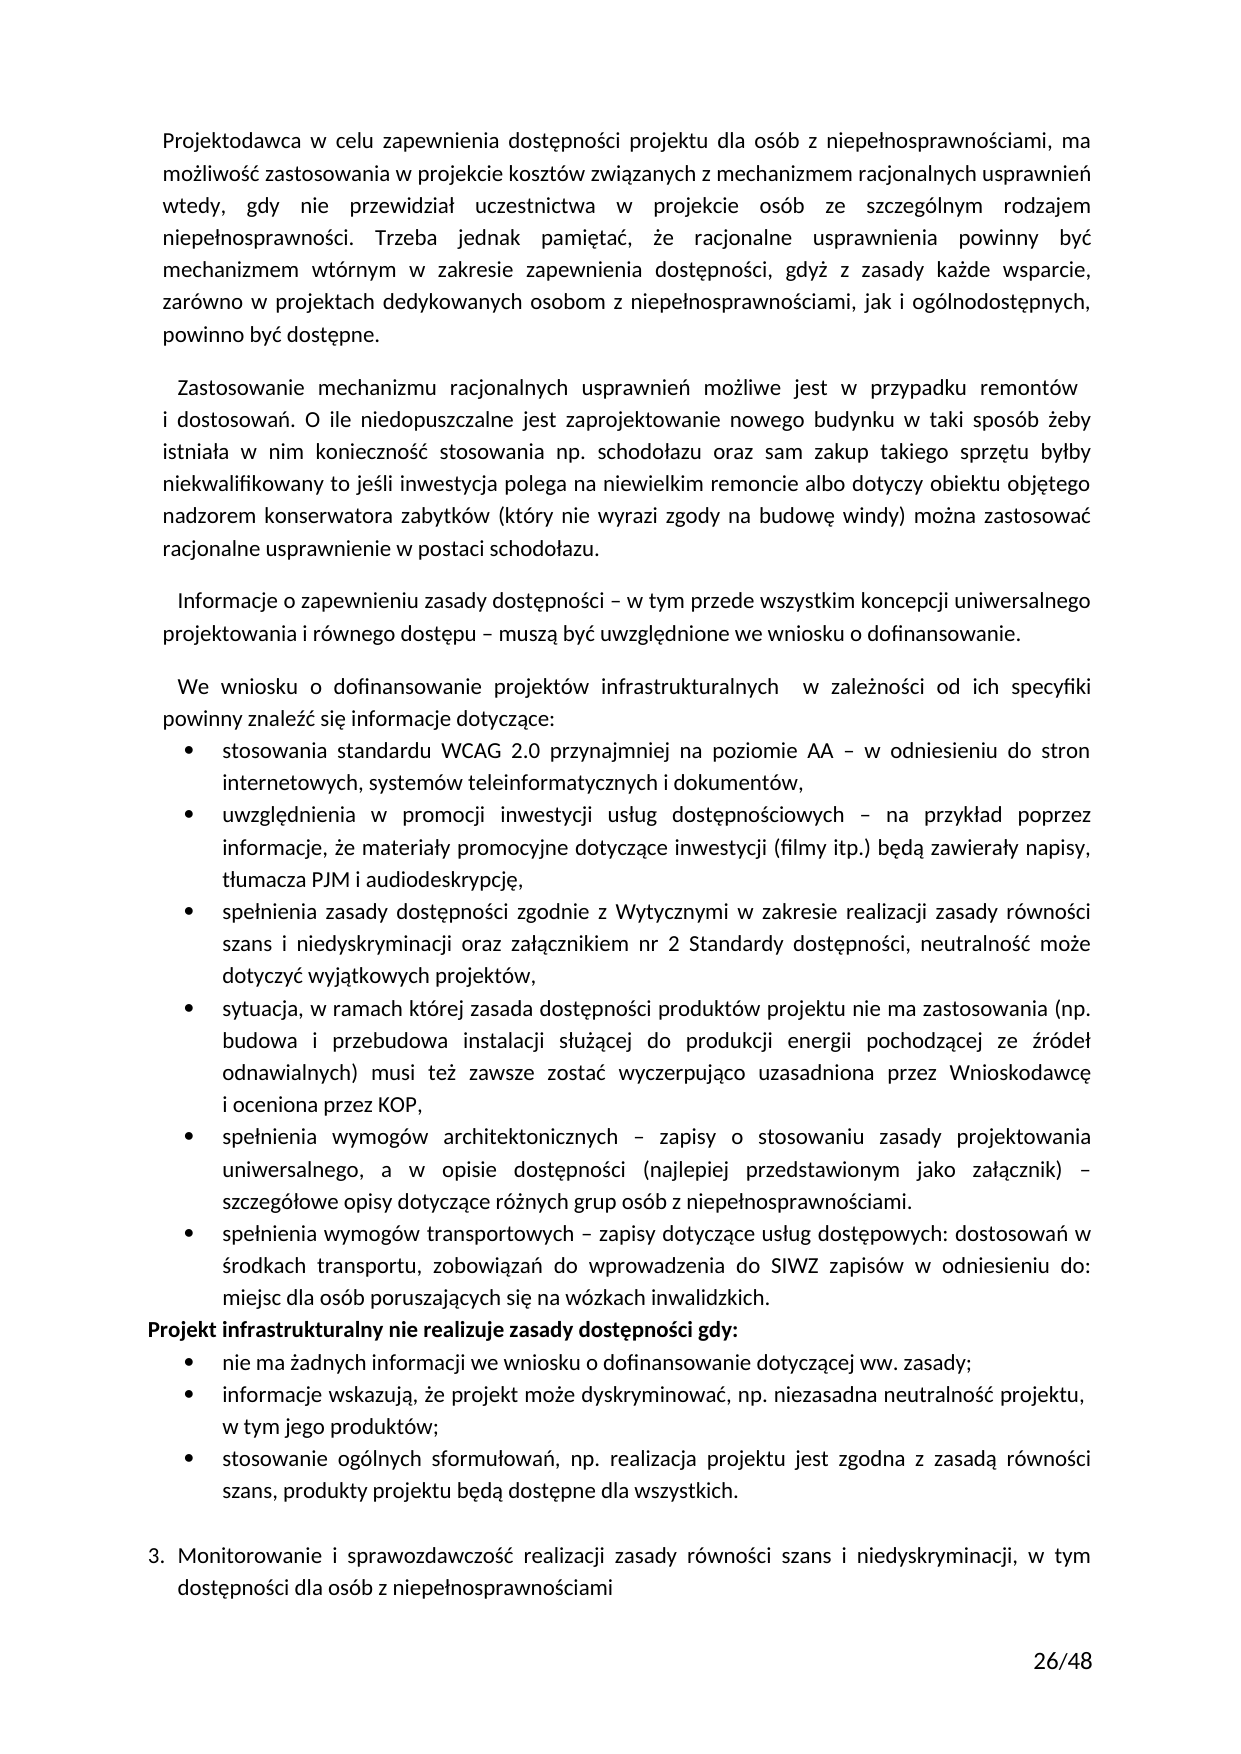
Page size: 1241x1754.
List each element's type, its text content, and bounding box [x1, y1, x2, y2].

list stosowania standardu WCAG 2.0 przynajmniej na poziomie AA – w odniesieniu do stron internetowych, systemów teleinformatycznych i dokumentów, [185, 736, 1092, 796]
list spełnienia zasady dostępności zgodnie z Wytycznymi w zakresie realizacji zasady równości szans i niedyskryminacji oraz załącznikiem nr 2 Standardy dostępności, neutralność może dotyczyć wyjątkowych projektów, [185, 897, 1092, 989]
list sytuacja, w ramach której zasada dostępności produktów projektu nie ma zastosowania (np. budowa i przebudowa instalacji służącej do produkcji energii pochodzącej ze źródeł odnawialnych) musi też zawsze zostać wyczerpująco uzasadniona przez Wnioskodawcę i oceniona przez KOP, [185, 994, 1092, 1118]
text Projektodawca w celu zapewnienia dostępności projektu dla osób z niepełnosprawnościami, ma możliwość zastosowania w projekcie kosztów związanych z mechanizmem racjonalnych usprawnień wtedy, gdy nie przewidział uczestnictwa w projekcie osób ze szczególnym rodzajem niepełnosprawności. Trzeba jednak pamiętać, że racjonalne usprawnienia powinny być mechanizmem wtórnym w zakresie zapewnienia dostępności, gdyż z zasady każde wsparcie, zarówno w projektach dedykowanych osobom z niepełnosprawnościami, jak i ogólnodostępnych, powinno być dostępne. [162, 127, 1092, 348]
list stosowanie ogólnych sformułowań, np. realizacja projektu jest zgodna z zasadą równości szans, produkty projektu będą dostępne dla wszystkich. [185, 1444, 1092, 1504]
list uwzględnienia w promocji inwestycji usług dostępnościowych – na przykład poprzez informacje, że materiały promocyjne dotyczące inwestycji (filmy itp.) będą zawierały napisy, tłumacza PJM i audiodeskrypcję, [185, 801, 1092, 893]
list nie ma żadnych informacji we wniosku o dofinansowanie dotyczącej ww. zasady; [185, 1348, 1092, 1376]
text Zastosowanie mechanizmu racjonalnych usprawnień możliwe jest w przypadku remontów i dostosowań. O ile niedopuszczalne jest zaprojektowanie nowego budynku w taki sposób żeby istniała w nim konieczność stosowania np. schodołazu oraz sam zakup takiego sprzętu byłby niekwalifikowany to jeśli inwestycja polega na niewielkim remoncie albo dotyczy obiektu objętego nadzorem konserwatora zabytków (który nie wyrazi zgody na budowę windy) można zastosować racjonalne usprawnienie w postaci schodołazu. [162, 373, 1092, 562]
text We wniosku o dofinansowanie projektów infrastrukturalnych w zależności od ich specyfiki powinny znaleźć się informacje dotyczące: [162, 672, 1092, 732]
list spełnienia wymogów transportowych – zapisy dotyczące usług dostępowych: dostosowań w środkach transportu, zobowiązań do wprowadzenia do SIWZ zapisów w odniesieniu do: miejsc dla osób poruszających się na wózkach inwalidzkich. [185, 1219, 1092, 1311]
text Projekt infrastrukturalny nie realizuje zasady dostępności gdy: [148, 1316, 1092, 1344]
list Monitorowanie i sprawozdawczość realizacji zasady równości szans i niedyskryminacji, w tym dostępności dla osób z niepełnosprawnościami [148, 1541, 1092, 1601]
list spełnienia wymogów architektonicznych – zapisy o stosowaniu zasady projektowania uniwersalnego, a w opisie dostępności (najlepiej przedstawionym jako załącznik) – szczegółowe opisy dotyczące różnych grup osób z niepełnosprawnościami. [185, 1122, 1092, 1215]
text Informacje o zapewnieniu zasady dostępności – w tym przede wszystkim koncepcji uniwersalnego projektowania i równego dostępu – muszą być uwzględnione we wniosku o dofinansowanie. [162, 587, 1092, 647]
list informacje wskazują, że projekt może dyskryminować, np. niezasadna neutralność projektu, w tym jego produktów; [185, 1380, 1092, 1440]
